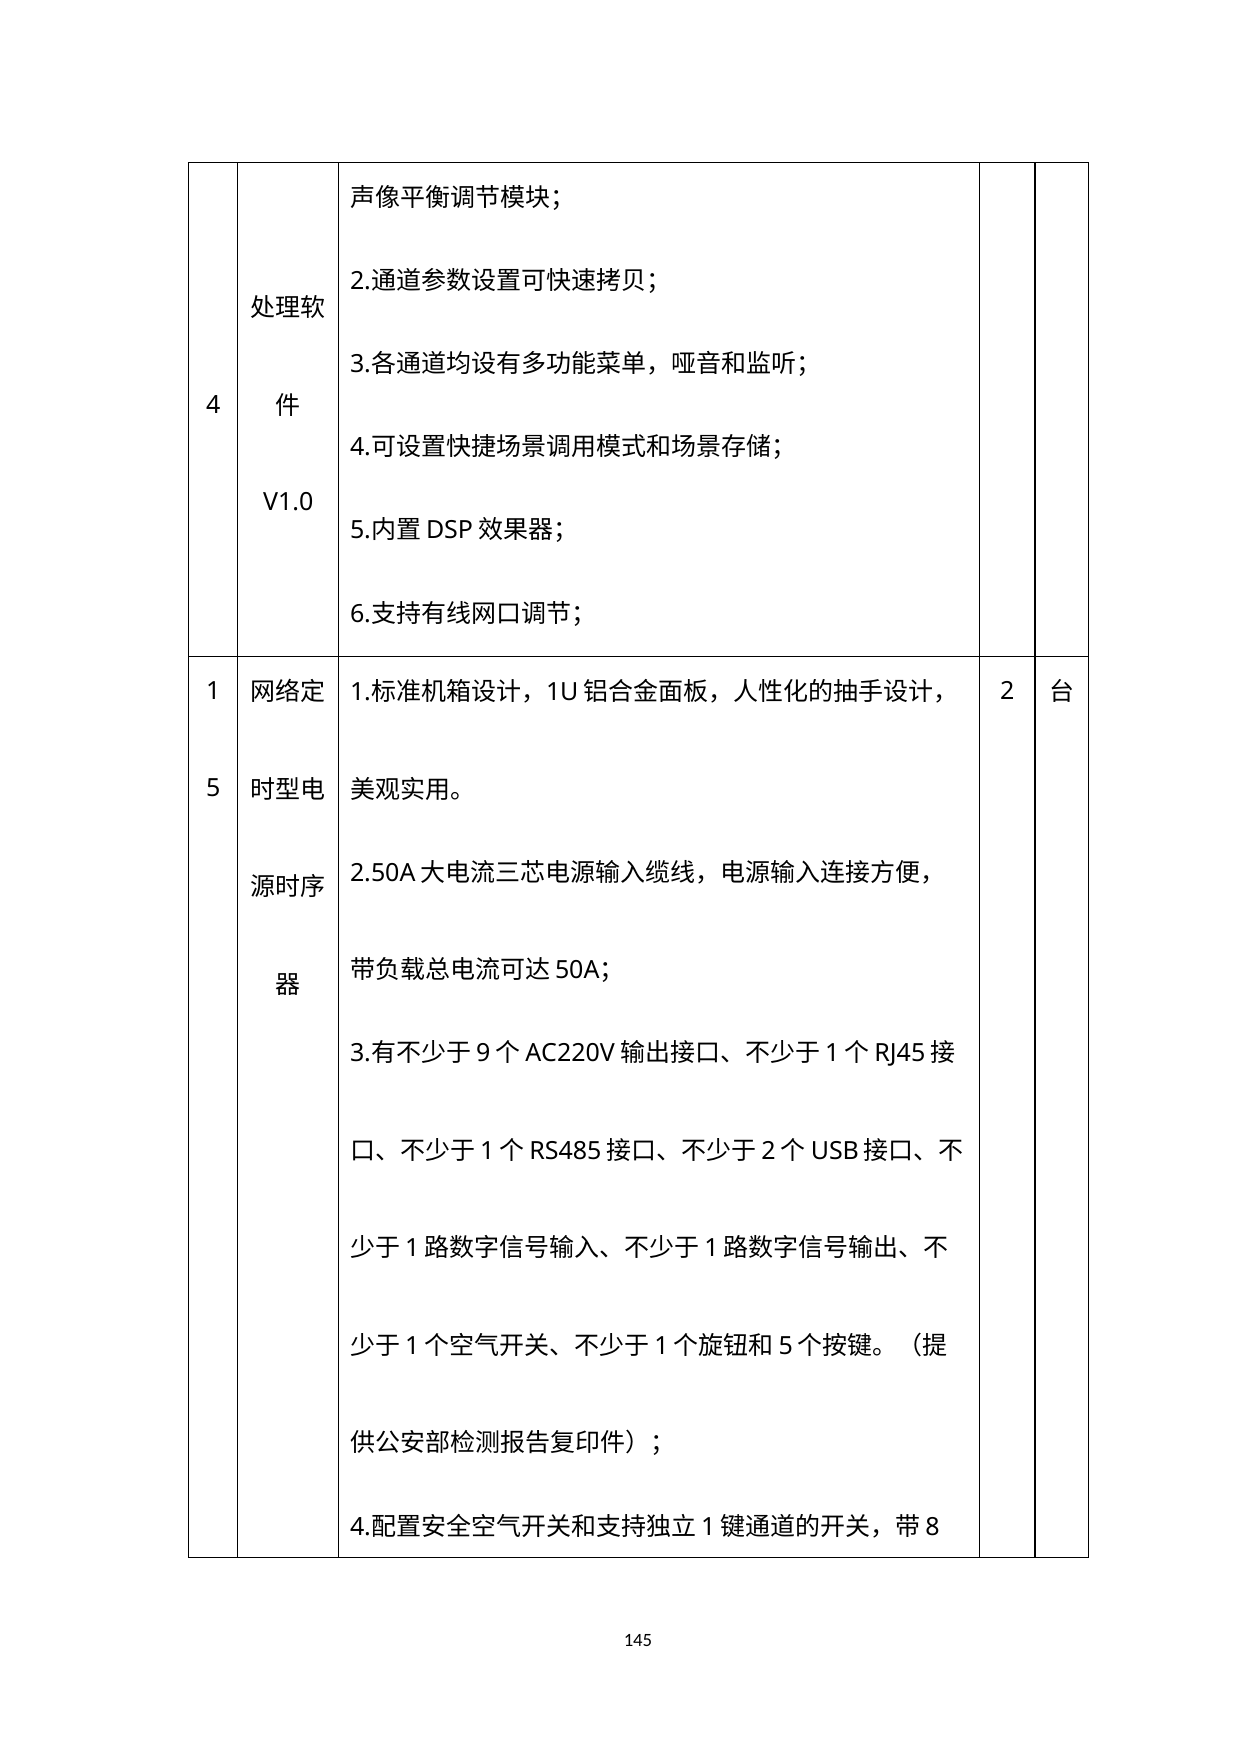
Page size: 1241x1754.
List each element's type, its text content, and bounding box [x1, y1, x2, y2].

table_cell 音视频处理软件V1.0 [238, 163, 338, 656]
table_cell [339, 657, 979, 1557]
table_cell 台 [1036, 657, 1088, 1557]
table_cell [339, 163, 979, 656]
table_cell 网络定时型电源时序器 [238, 657, 338, 1557]
table_cell 1 [980, 163, 1034, 656]
table_cell 套 [1036, 163, 1088, 656]
table_cell 2 [980, 657, 1034, 1557]
table_cell 15 [189, 657, 237, 1557]
table_cell 14 [189, 163, 237, 656]
